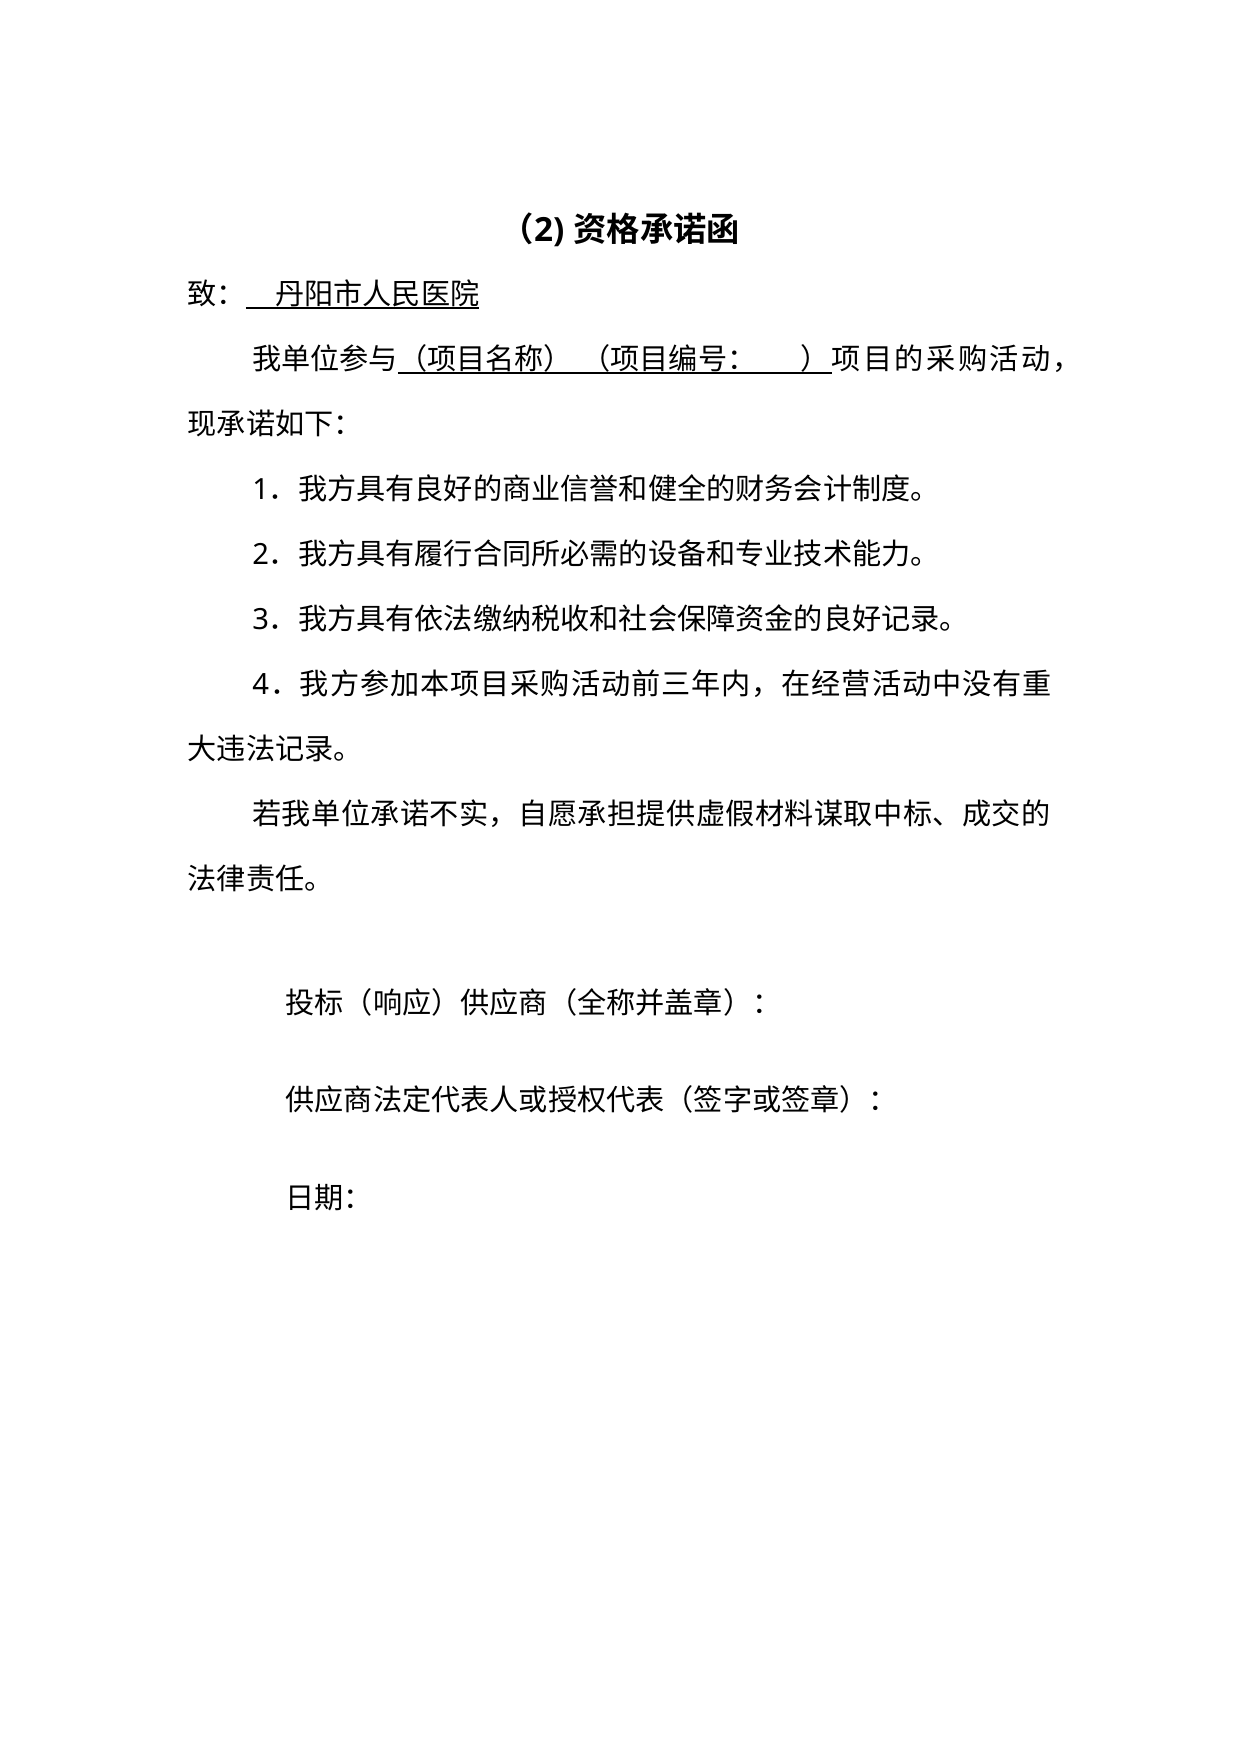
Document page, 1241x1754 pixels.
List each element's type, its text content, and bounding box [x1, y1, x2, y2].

text 供应商法定代表人或授权代表（签字或签章）： [187, 1065, 1053, 1130]
text 日期： [187, 1163, 1053, 1228]
text 3．我方具有依法缴纳税收和社会保障资金的良好记录。 [187, 584, 1053, 649]
text 1．我方具有良好的商业信誉和健全的财务会计制度。 [187, 454, 1053, 519]
text 我单位参与（项目名称） （项目编号： ）项目的采购活动，现承诺如下： [187, 324, 1053, 454]
text 2．我方具有履行合同所必需的设备和专业技术能力。 [187, 519, 1053, 584]
text （2) 资格承诺函 [187, 194, 1053, 259]
text 投标（响应）供应商（全称并盖章）： [187, 968, 1053, 1033]
text 致： 丹阳市人民医院 [187, 259, 1053, 324]
text 若我单位承诺不实，自愿承担提供虚假材料谋取中标、成交的法律责任。 [187, 779, 1053, 909]
text 4．我方参加本项目采购活动前三年内，在经营活动中没有重大违法记录。 [187, 649, 1053, 779]
